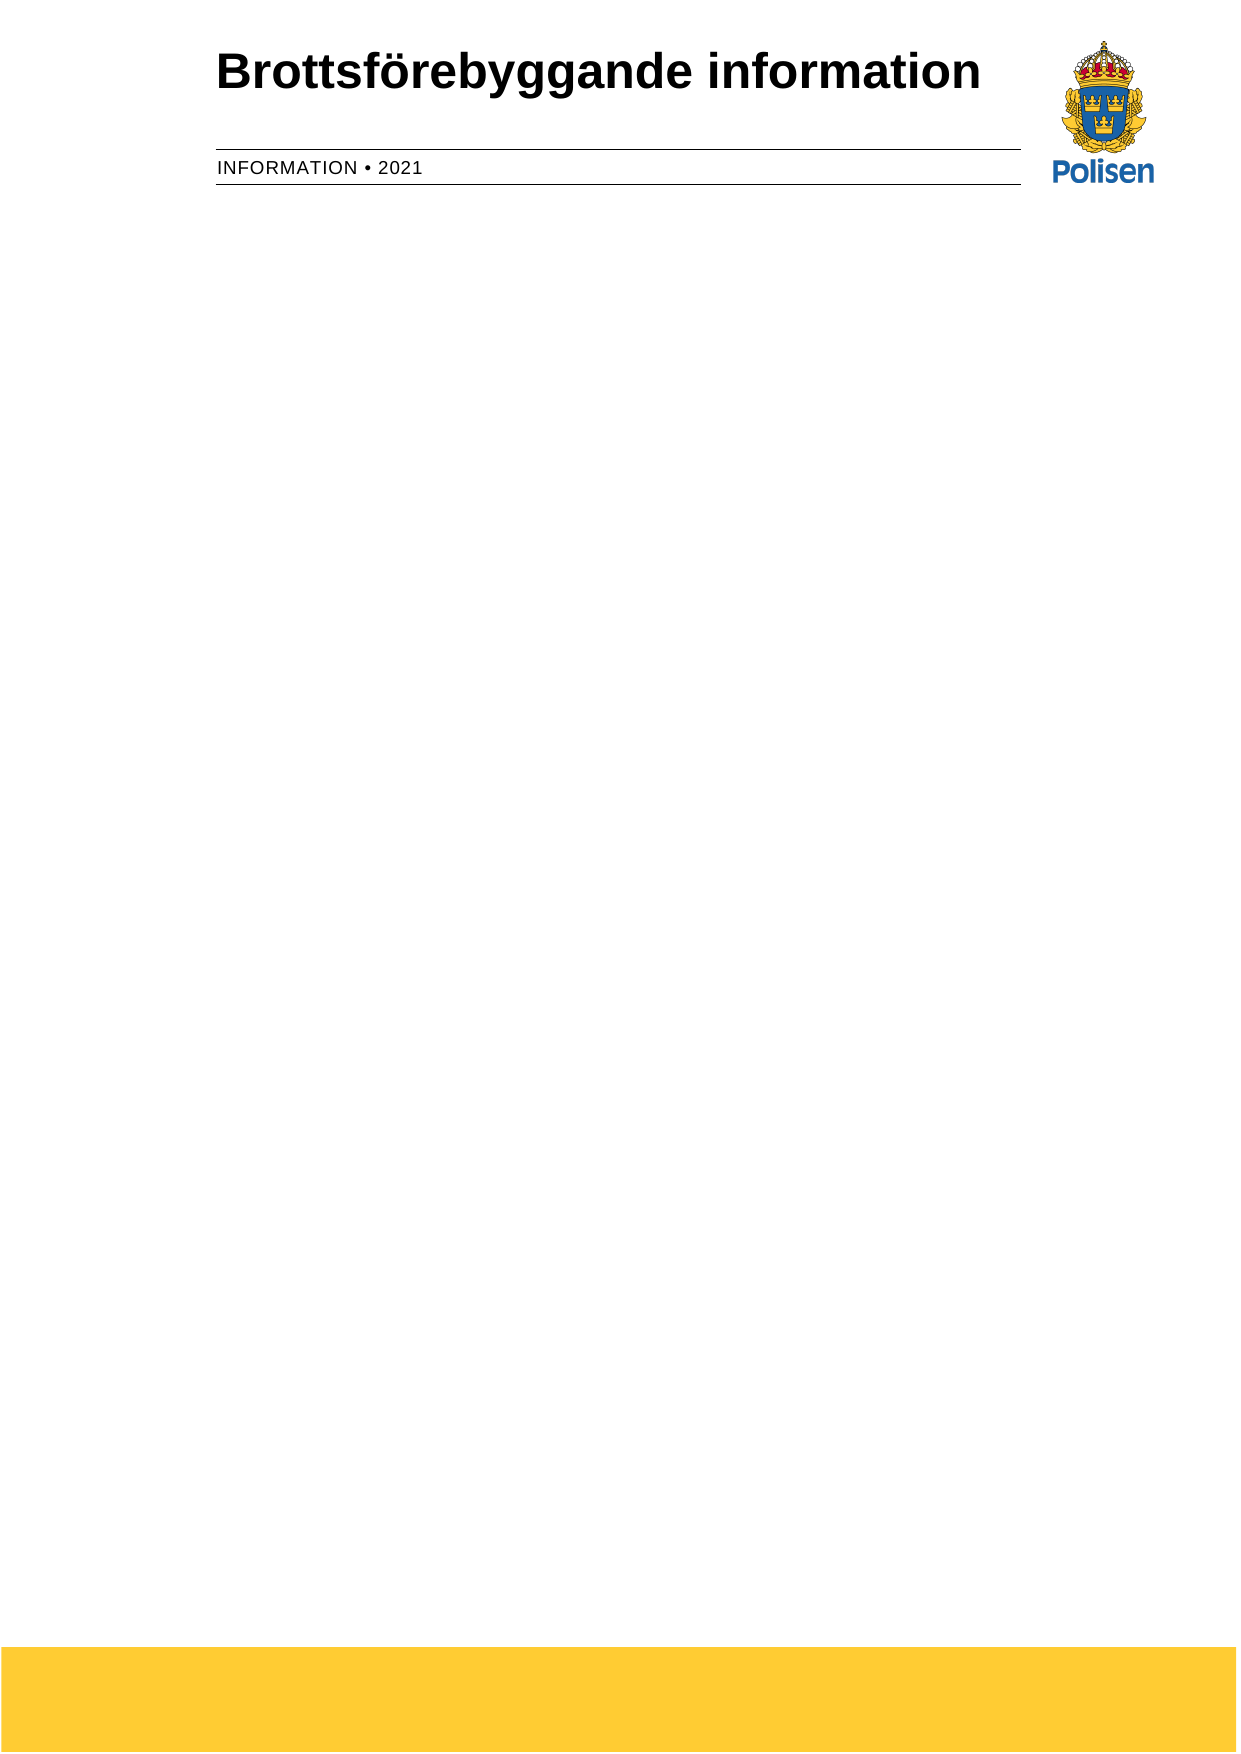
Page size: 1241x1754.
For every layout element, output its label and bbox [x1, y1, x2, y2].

picture [0, 1647, 1236, 1751]
picture [1053, 41, 1154, 183]
